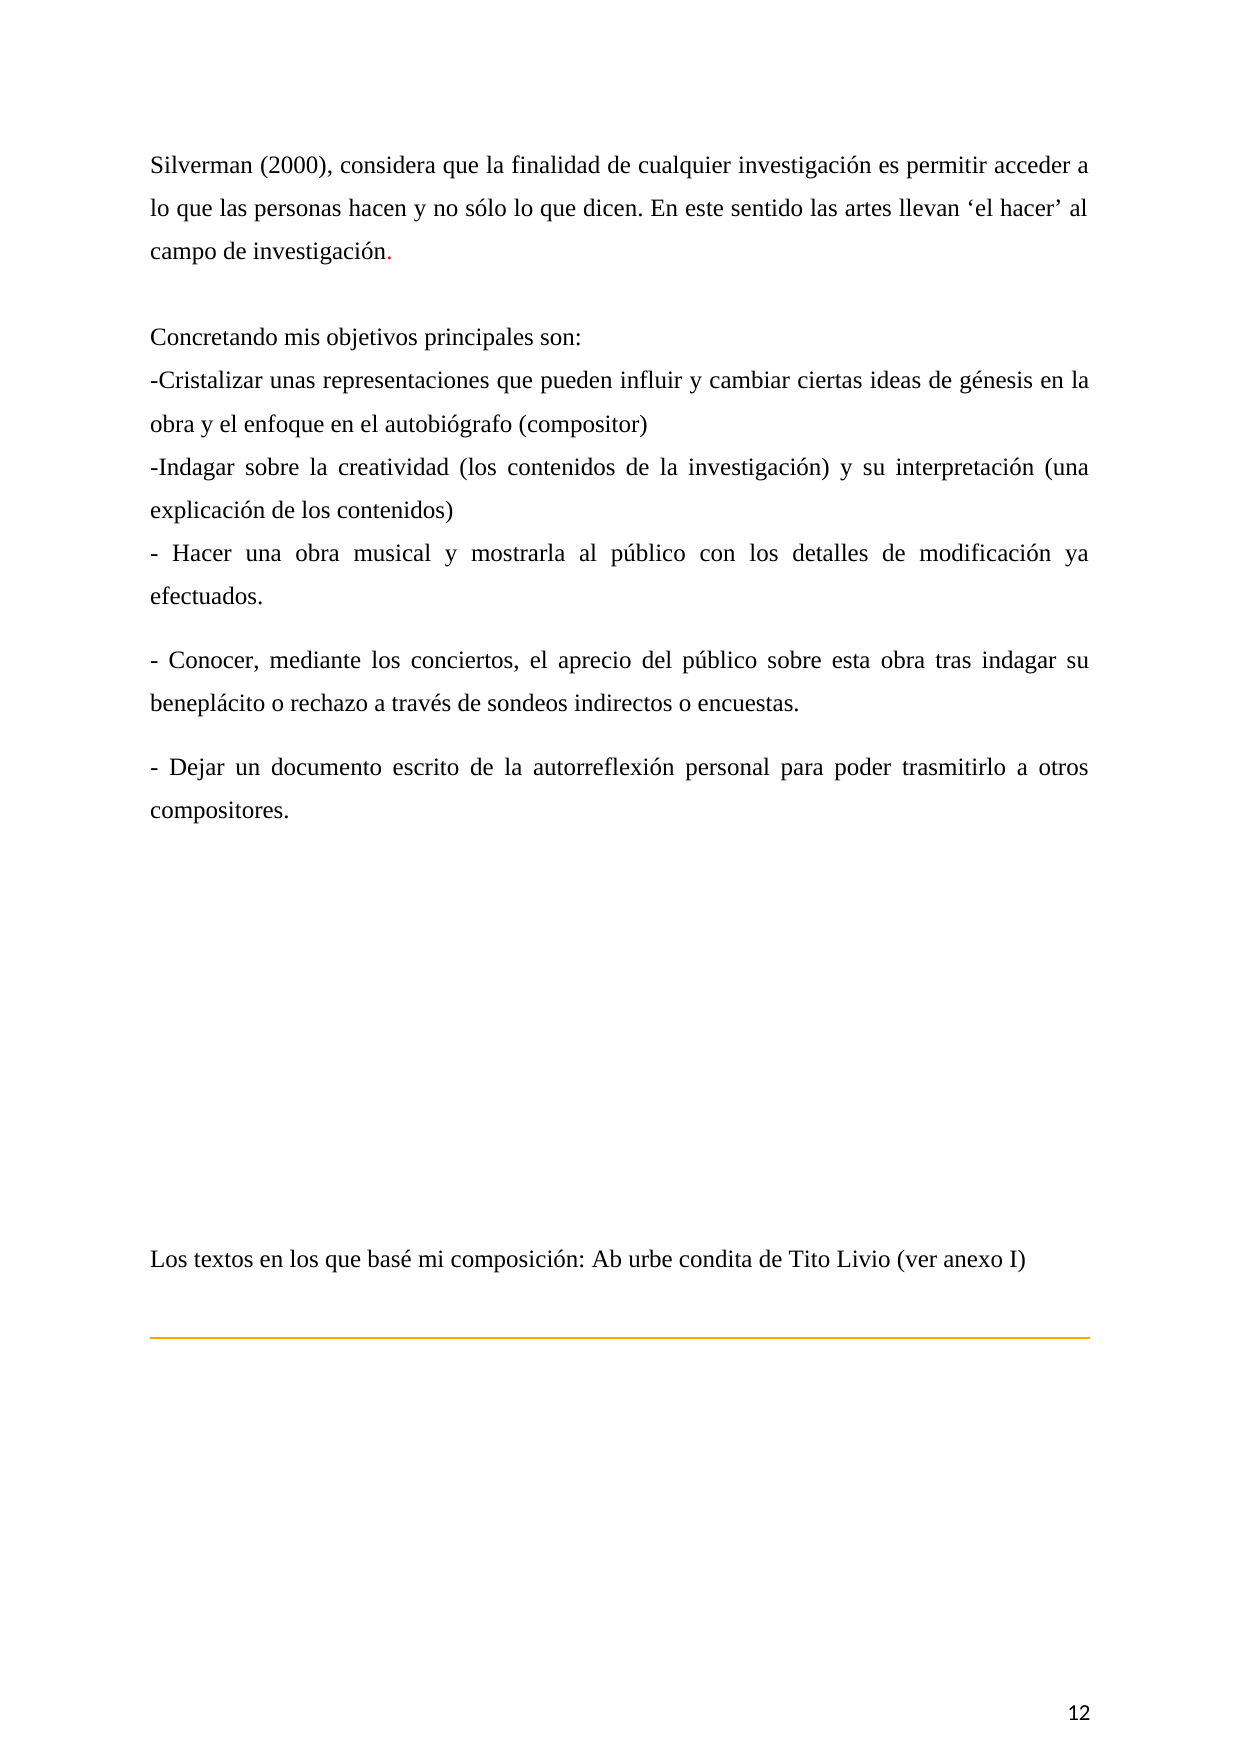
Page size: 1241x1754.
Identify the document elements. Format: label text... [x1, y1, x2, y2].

text -Cristalizar unas representaciones que pueden influir y cambiar ciertas ideas de génesis en la obra y el enfoque en el autobiógrafo (compositor) [150, 366, 1090, 437]
text Concretando mis objetivos principales son: [150, 322, 1090, 351]
text - Dejar un documento escrito de la autorreflexión personal para poder trasmitirlo a otros compositores. [150, 752, 1090, 824]
text - Hacer una obra musical y mostrarla al público con los detalles de modificación ya efectuados. [150, 538, 1090, 610]
text Los textos en los que basé mi composición: Ab urbe condita de Tito Livio (ver anexo I) [150, 1244, 1090, 1273]
text -Indagar sobre la creatividad (los contenidos de la investigación) y su interpretación (una explicación de los contenidos) [150, 452, 1090, 524]
text - Conocer, mediante los conciertos, el aprecio del público sobre esta obra tras indagar su beneplácito o rechazo a través de sondeos indirectos o encuestas. [150, 645, 1090, 717]
text Silverman (2000), considera que la finalidad de cualquier investigación es permitir acceder a lo que las personas hacen y no sólo lo que dicen. En este sentido las artes llevan ‘el hacer’ al campo de investigación. [150, 150, 1090, 265]
